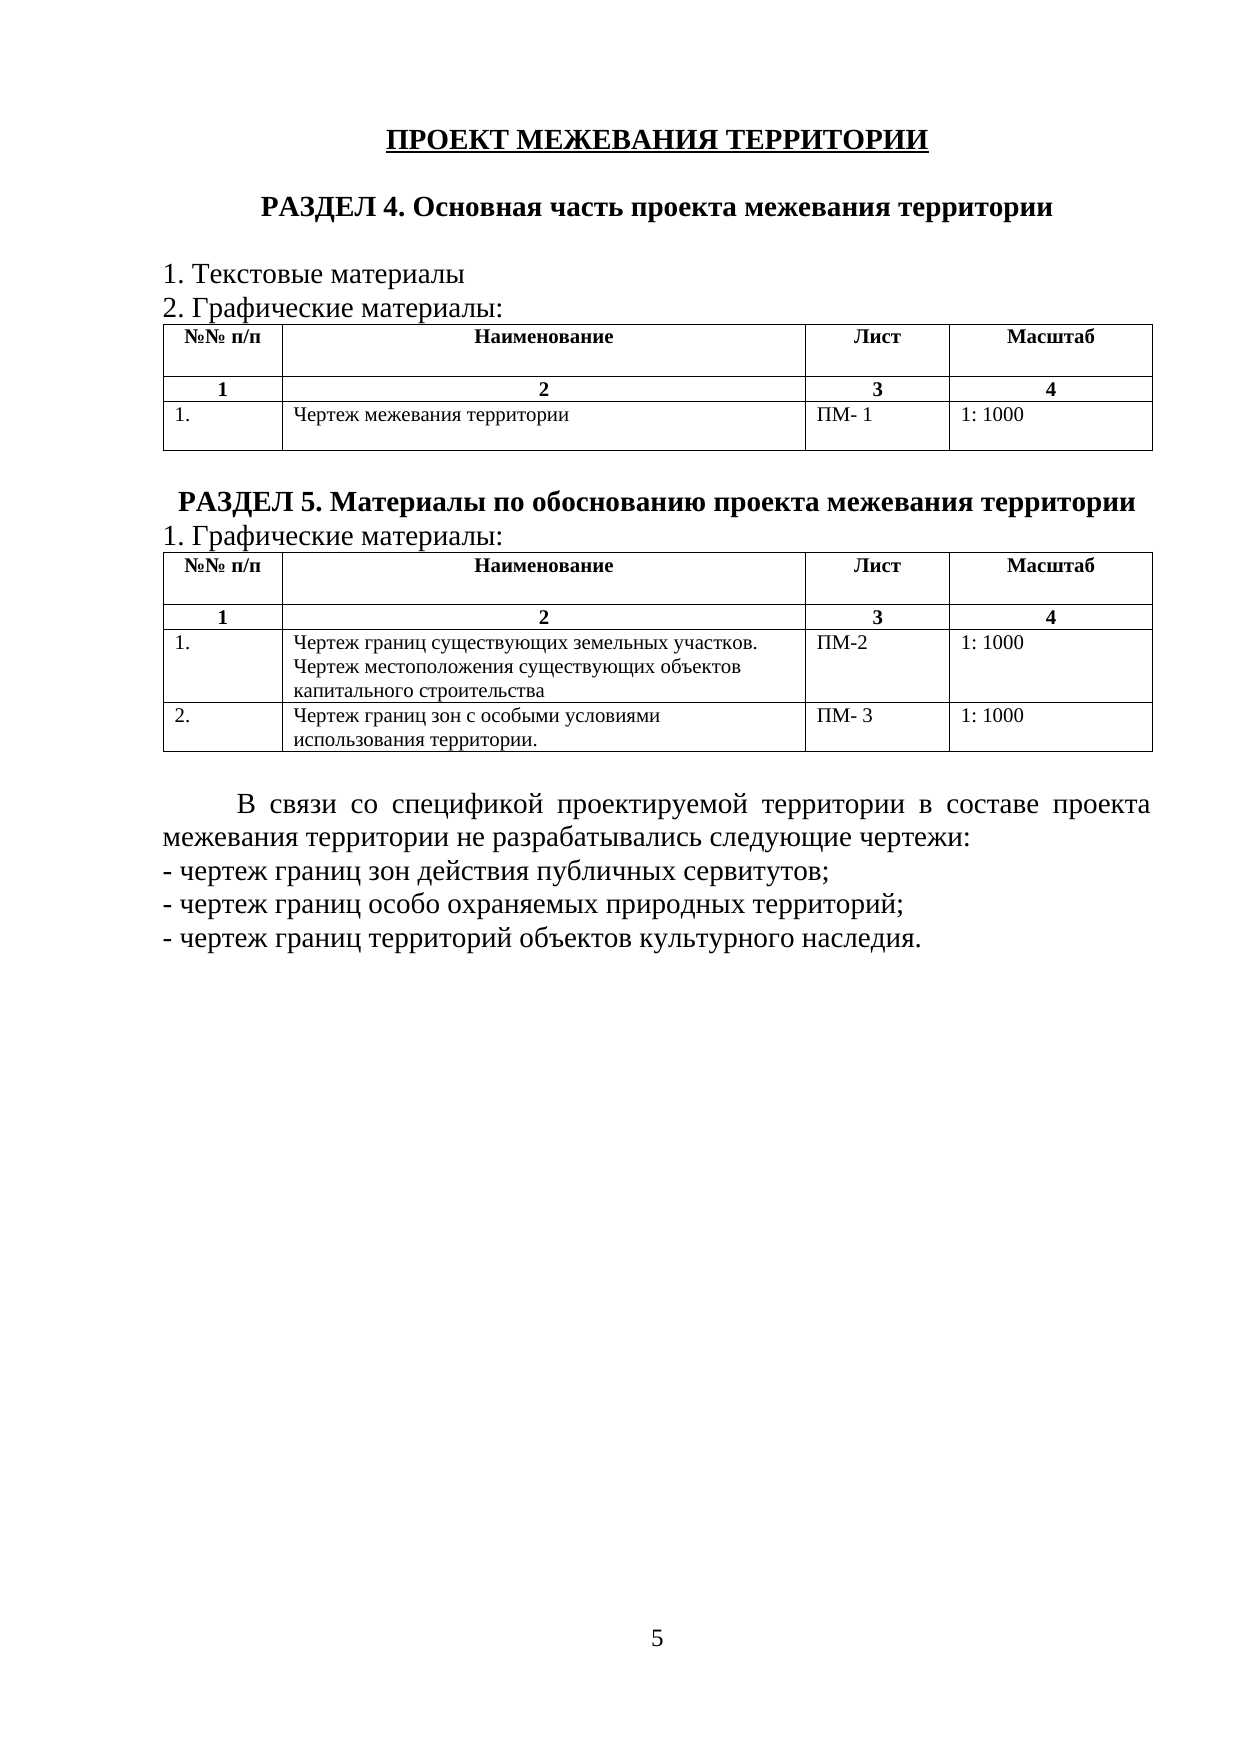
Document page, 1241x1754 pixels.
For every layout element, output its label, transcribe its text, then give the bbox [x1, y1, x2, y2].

table_cell 3 [806, 377, 949, 401]
text 2. Графические материалы: [162, 290, 1152, 323]
text 1. Графические материалы: [162, 518, 1152, 552]
table_cell 1. [164, 630, 282, 702]
text ПРОЕКТ МЕЖЕВАНИЯ ТЕРРИТОРИИ [162, 122, 1152, 156]
table_header Масштаб [950, 325, 1152, 376]
table_cell 1 [164, 605, 282, 629]
table_header Наименование [283, 553, 805, 604]
text РАЗДЕЛ 5. Материалы по обоснованию проекта межевания территории [162, 484, 1152, 518]
table_cell Чертеж межевания территории [283, 402, 805, 450]
table_cell 1: 1000 [950, 630, 1152, 702]
table_header №№ п/п [164, 553, 282, 604]
table_cell 2 [283, 377, 805, 401]
text - чертеж границ зон действия публичных сервитутов; [162, 853, 1152, 886]
text - чертеж границ особо охраняемых природных территорий; [162, 886, 1152, 920]
table_header Масштаб [950, 553, 1152, 604]
table_header Наименование [283, 325, 805, 376]
table_header Лист [806, 553, 949, 604]
text - чертеж границ территорий объектов культурного наследия. [162, 920, 1152, 953]
table_cell ПМ-2 [806, 630, 949, 702]
table_cell 4 [950, 377, 1152, 401]
text РАЗДЕЛ 4. Основная часть проекта межевания территории [162, 189, 1152, 223]
table_cell 2 [283, 605, 805, 629]
text 1. Текстовые материалы [162, 256, 1152, 290]
table_cell 3 [806, 605, 949, 629]
table_cell 2. [164, 703, 282, 751]
table_cell ПМ- 1 [806, 402, 949, 450]
table_cell 1: 1000 [950, 703, 1152, 751]
table_cell 1 [164, 377, 282, 401]
table_cell Чертеж границ зон с особыми условиями использования территории. [283, 703, 805, 751]
table_cell 1. [164, 402, 282, 450]
table_cell 1: 1000 [950, 402, 1152, 450]
table_header Лист [806, 325, 949, 376]
table_cell 4 [950, 605, 1152, 629]
table_cell Чертеж границ существующих земельных участков. Чертеж местоположения существующих объектов капитального строительства [283, 630, 805, 702]
table_cell ПМ- 3 [806, 703, 949, 751]
table_header №№ п/п [164, 325, 282, 376]
text В связи со спецификой проектируемой территории в составе проекта межевания территории не разрабатывались следующие чертежи: [162, 786, 1152, 853]
